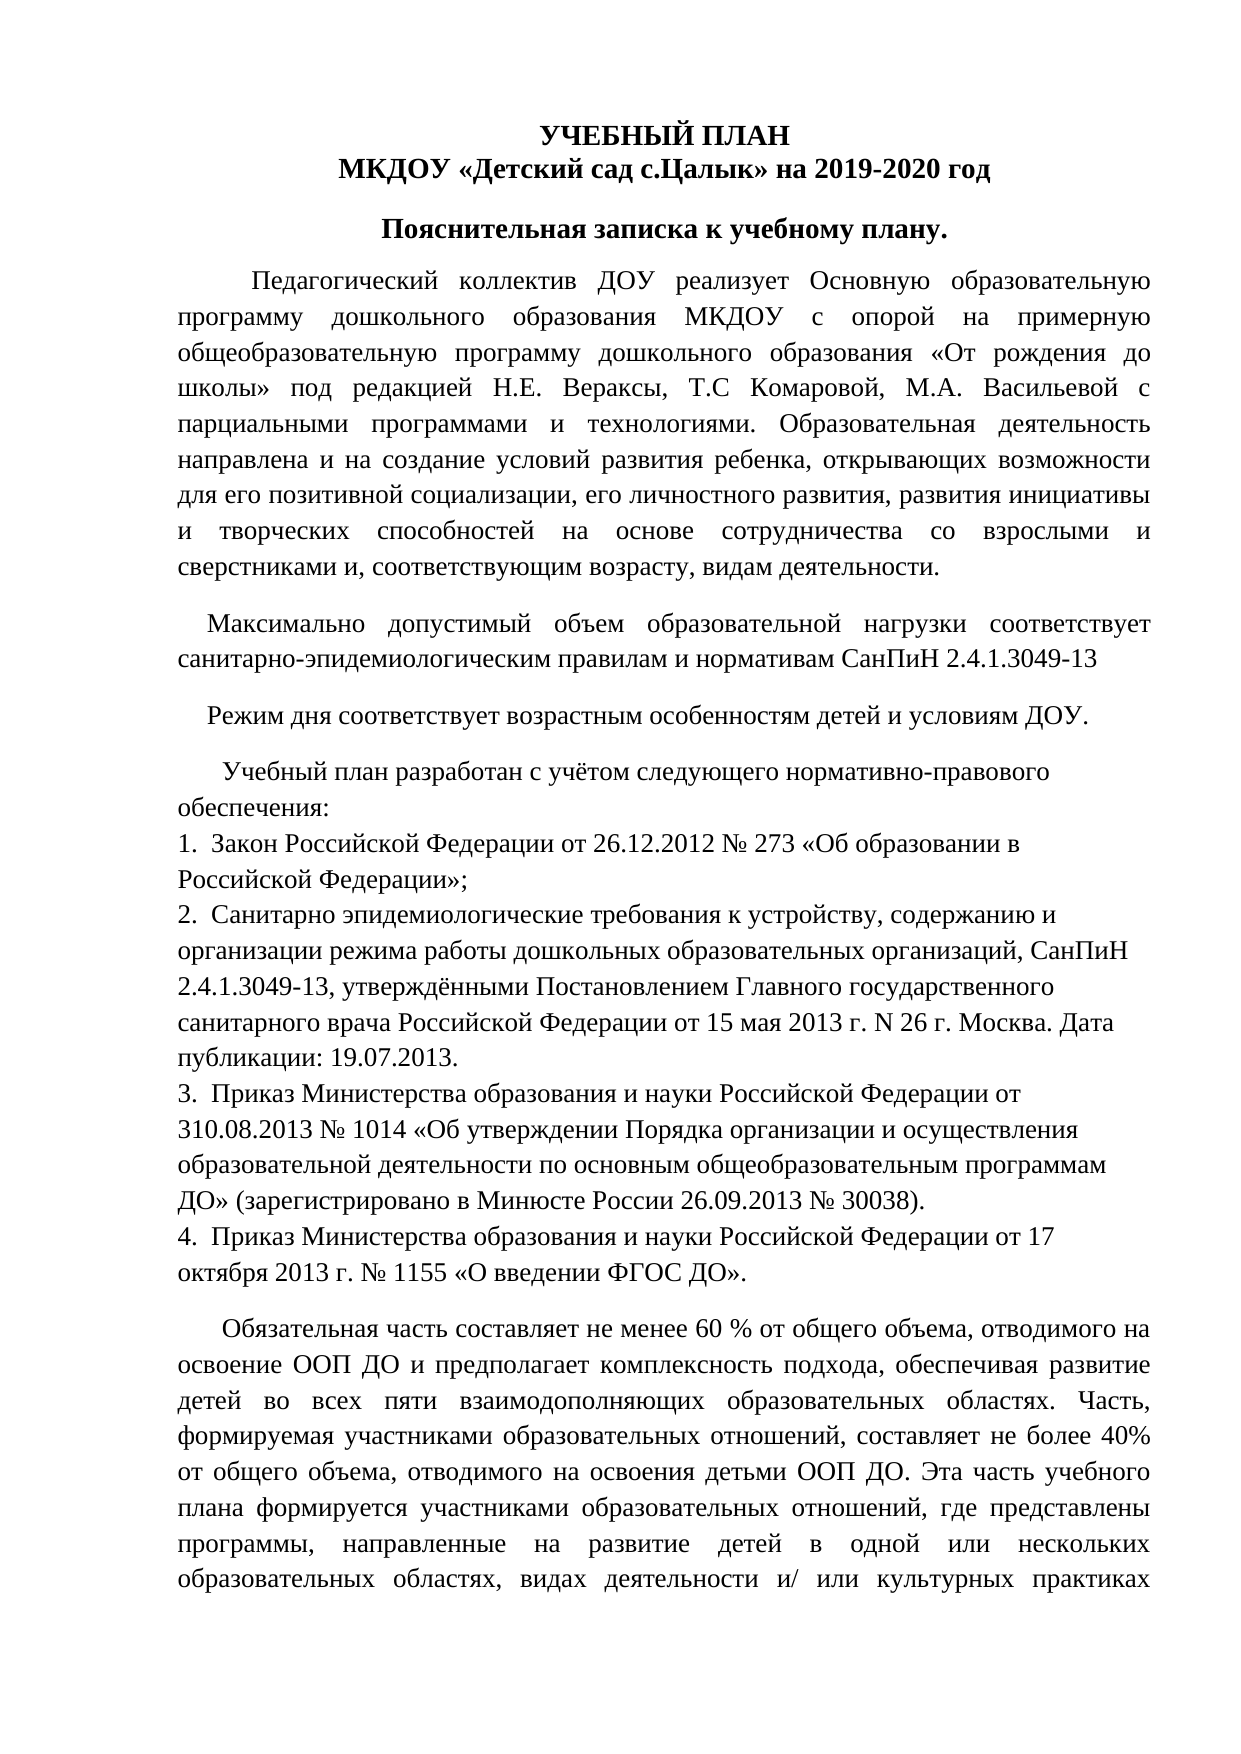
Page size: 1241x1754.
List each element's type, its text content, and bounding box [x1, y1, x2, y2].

text Учебный план разработан с учётом следующего нормативно-правового обеспечения: 1. Закон Российской Федерации от 26.12.2012 № 273 «Об образовании в Российской Федерации»; 2. Санитарно эпидемиологические требования к устройству, содержанию и организации режима работы дошкольных образовательных организаций, СанПиН 2.4.1.3049-13, утверждёнными Постановлением Главного государственного санитарного врача Российской Федерации от 15 мая 2013 г. N 26 г. Москва. Дата публикации: 19.07.2013. 3. Приказ Министерства образования и науки Российской Федерации от 310.08.2013 № 1014 «Об утверждении Порядка организации и осуществления образовательной деятельности по основным общеобразовательным программам ДО» (зарегистрировано в Минюсте России 26.09.2013 № 30038). 4. Приказ Министерства образования и науки Российской Федерации от 17 октября 2013 г. № 1155 «О введении ФГОС ДО». [177, 756, 1152, 1287]
text УЧЕБНЫЙ ПЛАН [177, 118, 1152, 152]
text Режим дня соответствует возрастным особенностям детей и условиям ДОУ. [177, 699, 1152, 730]
text Педагогический коллектив ДОУ реализует Основную образовательную программу дошкольного образования МКДОУ с опорой на примерную общеобразовательную программу дошкольного образования «От рождения до школы» под редакцией Н.Е. Вераксы, Т.С Комаровой, М.А. Васильевой с парциальными программами и технологиями. Образовательная деятельность направлена и на создание условий развития ребенка, открывающих возможности для его позитивной социализации, его личностного развития, развития инициативы и творческих способностей на основе сотрудничества со взрослыми и сверстниками и, соответствующим возрасту, видам деятельности. [177, 264, 1152, 581]
text Пояснительная записка к учебному плану. [177, 212, 1152, 245]
text Максимально допустимый объем образовательной нагрузки соответствует санитарно-эпидемиологическим правилам и нормативам СанПиН 2.4.1.3049-13 [177, 607, 1152, 673]
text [177, 1312, 1152, 1593]
text МКДОУ «Детский сад с.Цалык» на 2019-2020 год [177, 152, 1152, 185]
